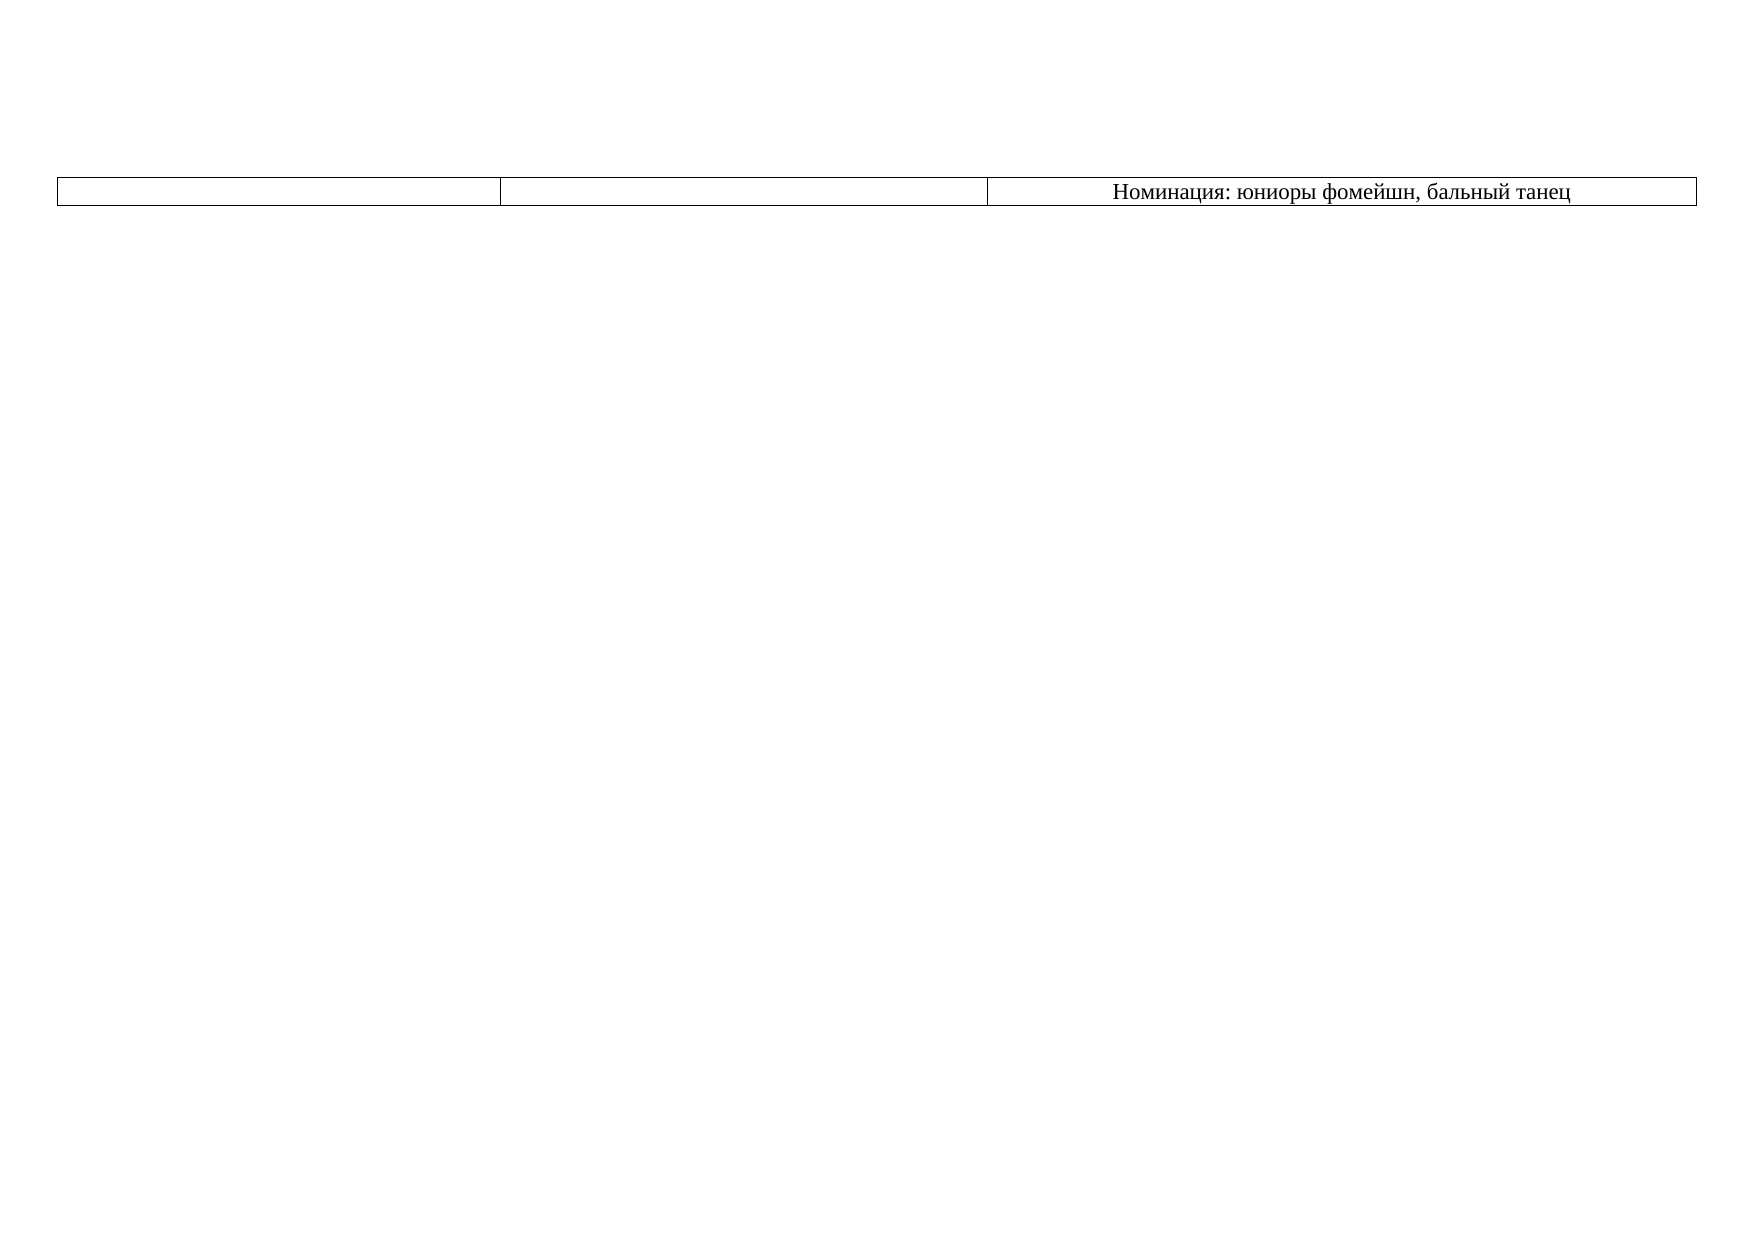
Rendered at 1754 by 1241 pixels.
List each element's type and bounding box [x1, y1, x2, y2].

table_cell [988, 178, 1696, 204]
table_cell [501, 178, 987, 204]
table_cell [58, 178, 500, 204]
